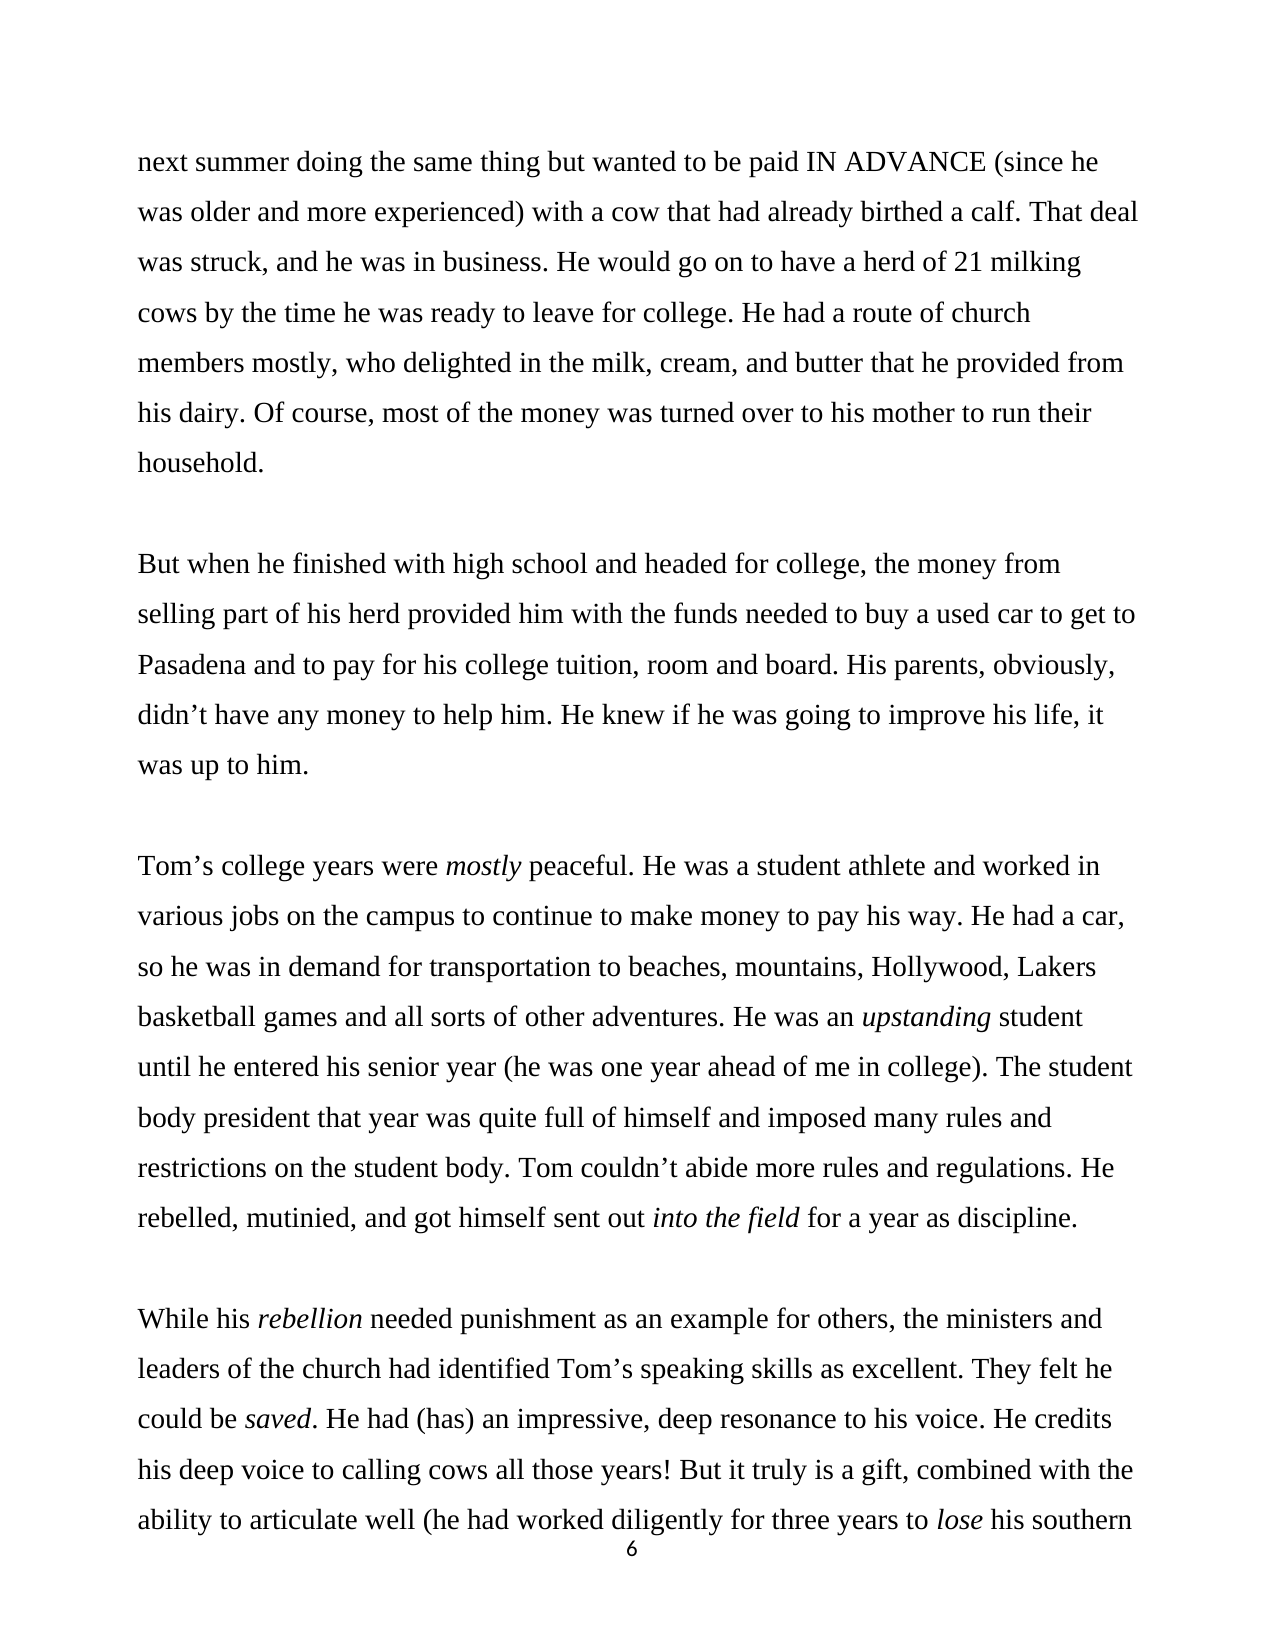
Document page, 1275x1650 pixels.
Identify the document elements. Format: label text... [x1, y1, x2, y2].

text Tom’s college years were mostly peaceful. He was a student athlete and worked in various jobs on the campus to continue to make money to pay his way. He had a car, so he was in demand for transportation to beaches, mountains, Hollywood, Lakers basketball games and all sorts of other adventures. He was an upstanding student until he entered his senior year (he was one year ahead of me in college). The student body president that year was quite full of himself and imposed many rules and restrictions on the student body. Tom couldn’t abide more rules and regulations. He rebelled, mutinied, and got himself sent out into the field for a year as discipline. [137, 848, 1141, 1234]
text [137, 1301, 1141, 1536]
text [137, 144, 1141, 479]
text But when he finished with high school and headed for college, the money from selling part of his herd provided him with the funds needed to buy a used car to get to Pasadena and to pay for his college tuition, room and board. His parents, obviously, didn’t have any money to help him. He knew if he was going to improve his life, it was up to him. [137, 546, 1141, 781]
